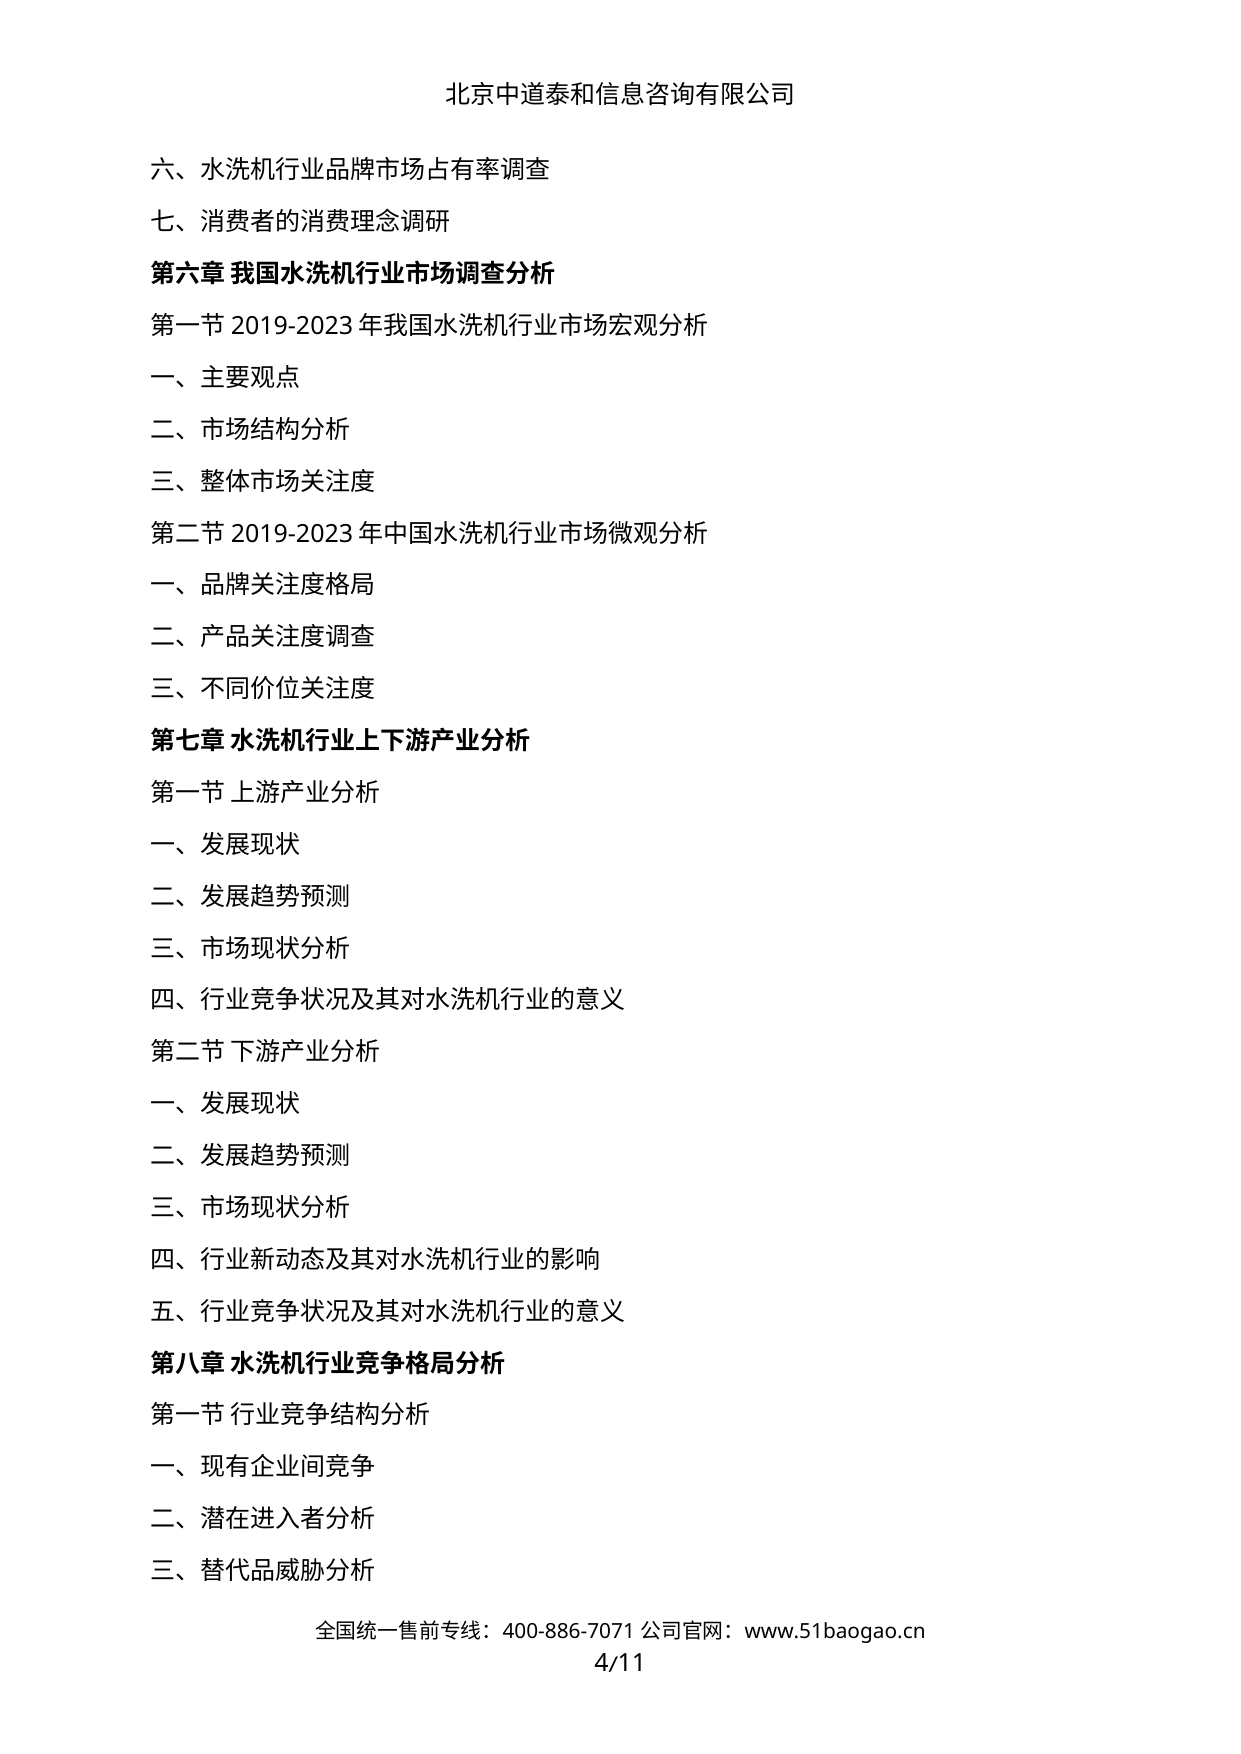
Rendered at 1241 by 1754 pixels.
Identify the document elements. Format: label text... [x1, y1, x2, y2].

text 六、水洗机行业品牌市场占有率调查 [150, 150, 1090, 186]
text 二、发展趋势预测 [150, 876, 1090, 912]
text 二、市场结构分析 [150, 409, 1090, 446]
text 七、消费者的消费理念调研 [150, 202, 1090, 238]
text 三、不同价位关注度 [150, 669, 1090, 705]
text 四、行业竞争状况及其对水洗机行业的意义 [150, 980, 1090, 1016]
text 第一节 2019-2023年我国水洗机行业市场宏观分析 [150, 306, 1090, 342]
text 二、潜在进入者分析 [150, 1499, 1090, 1535]
text 三、替代品威胁分析 [150, 1551, 1090, 1587]
text 一、发展现状 [150, 824, 1090, 861]
text 第八章 水洗机行业竞争格局分析 [150, 1343, 1090, 1379]
text 五、行业竞争状况及其对水洗机行业的意义 [150, 1291, 1090, 1327]
text 三、市场现状分析 [150, 928, 1090, 964]
text 一、现有企业间竞争 [150, 1447, 1090, 1483]
text 第一节 上游产业分析 [150, 772, 1090, 809]
text 第二节 下游产业分析 [150, 1032, 1090, 1068]
text 一、品牌关注度格局 [150, 565, 1090, 601]
text 第一节 行业竞争结构分析 [150, 1395, 1090, 1431]
text 三、整体市场关注度 [150, 461, 1090, 497]
text 四、行业新动态及其对水洗机行业的影响 [150, 1239, 1090, 1276]
text 第六章 我国水洗机行业市场调查分析 [150, 254, 1090, 290]
text 第七章 水洗机行业上下游产业分析 [150, 721, 1090, 757]
text 三、市场现状分析 [150, 1187, 1090, 1224]
text 二、发展趋势预测 [150, 1136, 1090, 1172]
text 二、产品关注度调查 [150, 617, 1090, 653]
text 一、发展现状 [150, 1084, 1090, 1120]
text 一、主要观点 [150, 357, 1090, 394]
text 第二节 2019-2023年中国水洗机行业市场微观分析 [150, 513, 1090, 549]
